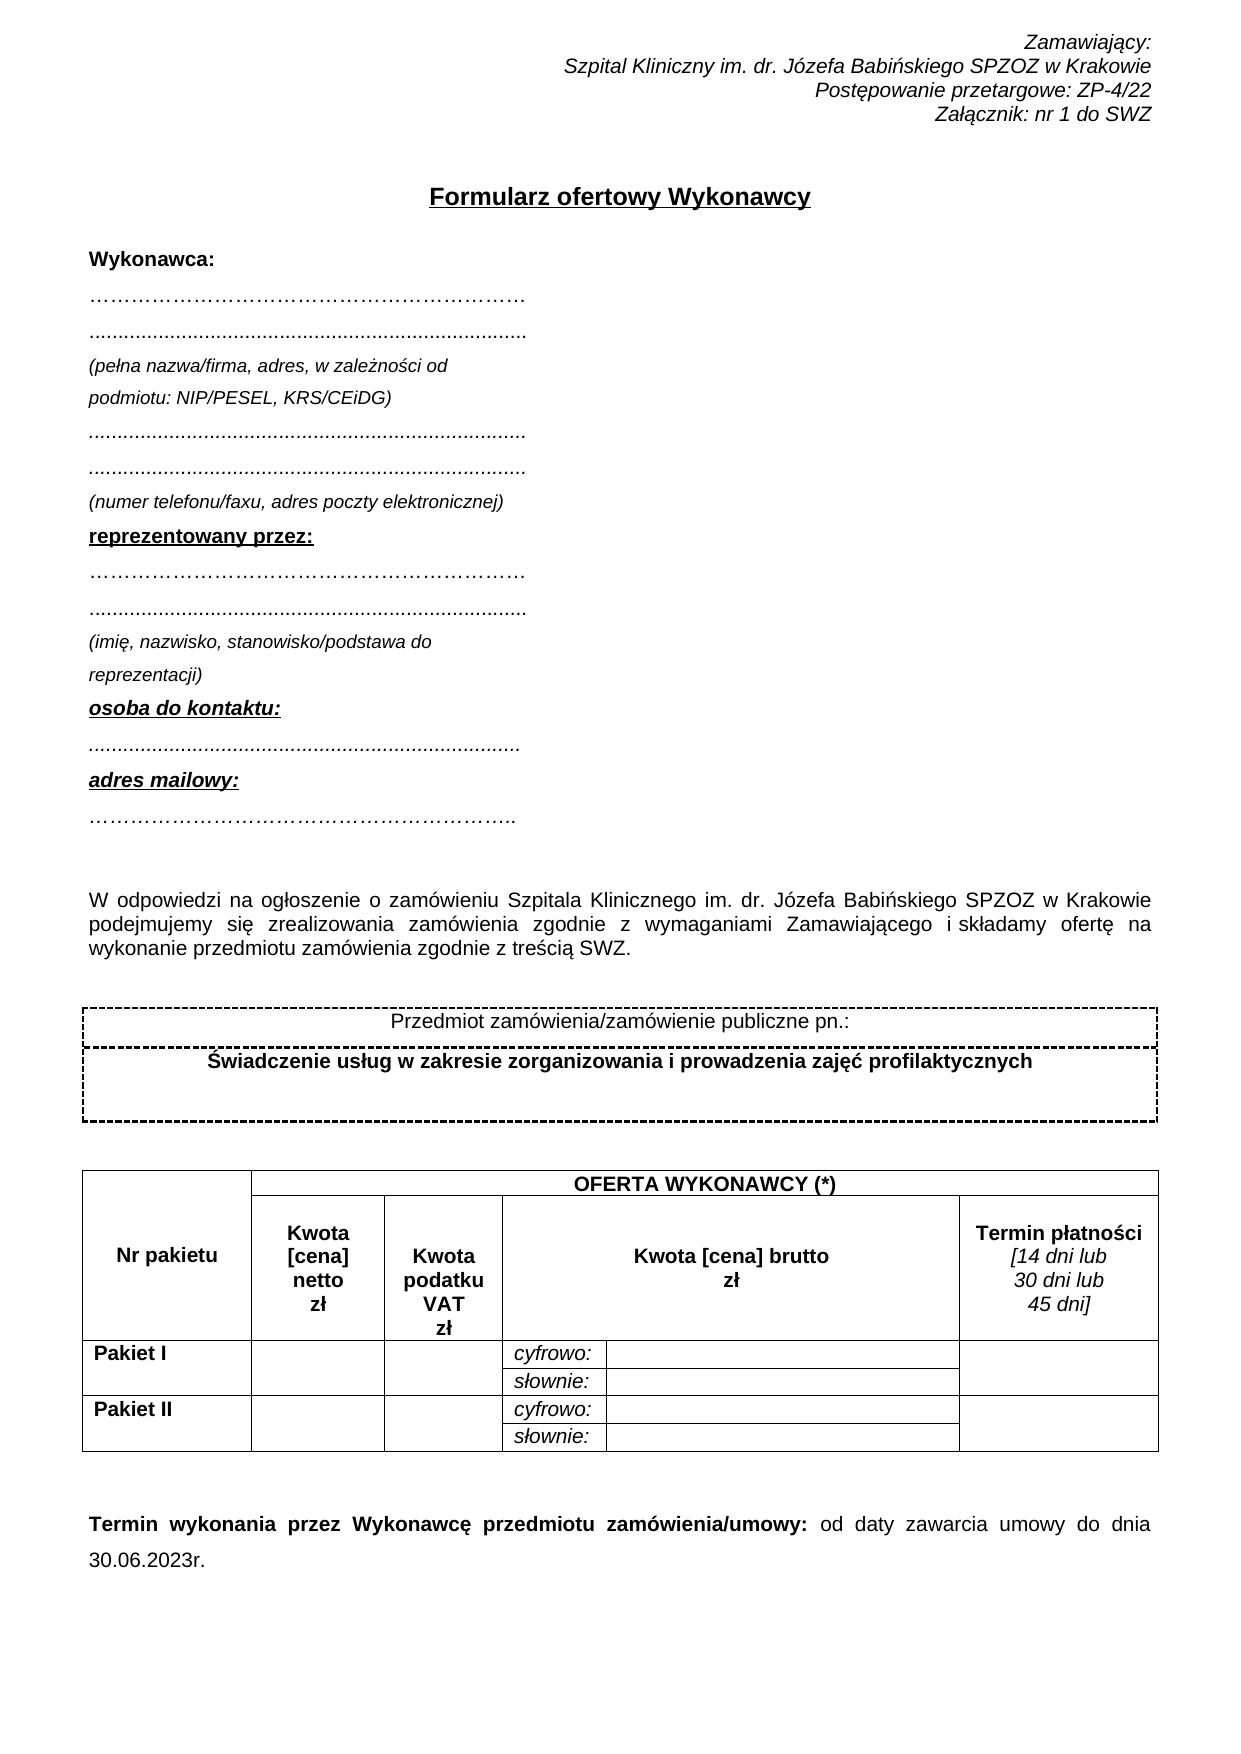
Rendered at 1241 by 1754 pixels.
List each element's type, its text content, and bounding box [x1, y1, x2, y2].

text reprezentowany przez: [89, 523, 1152, 547]
text Termin wykonania przez Wykonawcę przedmiotu zamówienia/umowy: od daty zawarcia umowy do dnia 30.06.2023r. [89, 1512, 1152, 1571]
text ............................................................................ [89, 419, 531, 443]
table_cell Kwota [cena] brutto zł [503, 1196, 959, 1340]
text W odpowiedzi na ogłoszenie o zamówieniu Szpitala Klinicznego im. dr. Józefa Babińskiego SPZOZ w Krakowie podejmujemy się zrealizowania zamówienia zgodnie z wymaganiami Zamawiającego i składamy ofertę na wykonanie przedmiotu zamówienia zgodnie z treścią SWZ. [89, 887, 1152, 959]
table_cell [607, 1396, 959, 1423]
text ............................................................................ [89, 455, 531, 479]
table_cell Pakiet II [83, 1396, 251, 1451]
text Wykonawca: [89, 247, 1152, 271]
table_cell [607, 1424, 959, 1451]
text (pełna nazwa/firma, adres, w zależności od podmiotu: NIP/PESEL, KRS/CEiDG) [89, 355, 531, 408]
text (imię, nazwisko, stanowisko/podstawa do reprezentacji) [89, 631, 531, 685]
text ............................................................................ [89, 595, 531, 619]
table_cell [607, 1341, 959, 1368]
text adres mailowy: [89, 768, 531, 792]
table_cell [960, 1396, 1158, 1451]
text (numer telefonu/faxu, adres poczty elektronicznej) [89, 491, 531, 513]
table_cell Termin płatności [14 dni lub 30 dni lub 45 dni] [960, 1196, 1158, 1340]
table_cell [385, 1341, 502, 1395]
table_header OFERTA WYKONAWCY (*) [252, 1171, 1158, 1195]
text ……………………………………………………… [89, 283, 531, 307]
text ……………………………………………………… [89, 559, 531, 583]
table_cell cyfrowo: [503, 1341, 606, 1368]
table_cell [252, 1341, 384, 1395]
text osoba do kontaktu: [89, 696, 531, 720]
table_cell [607, 1369, 959, 1395]
table_header Przedmiot zamówienia/zamówienie publiczne pn.: [83, 1007, 1157, 1046]
table_cell cyfrowo: [503, 1396, 606, 1423]
table_cell słownie: [503, 1424, 606, 1451]
table_cell Kwota podatku VAT zł [385, 1196, 502, 1340]
text Formularz ofertowy Wykonawcy [89, 182, 1152, 211]
table_cell [960, 1341, 1158, 1395]
text ........................................................................... [89, 732, 531, 756]
table_cell Kwota [cena] netto zł [252, 1196, 384, 1340]
table_cell Świadczenie usług w zakresie zorganizowania i prowadzenia zajęć profilaktycznych [83, 1046, 1157, 1120]
table_cell [252, 1396, 384, 1451]
table_header Nr pakietu [83, 1171, 251, 1340]
table_cell Pakiet I [83, 1341, 251, 1395]
table_cell słownie: [503, 1369, 606, 1395]
text …………………………………………………….. [89, 804, 531, 828]
table_cell [385, 1396, 502, 1451]
text ............................................................................ [89, 319, 531, 343]
